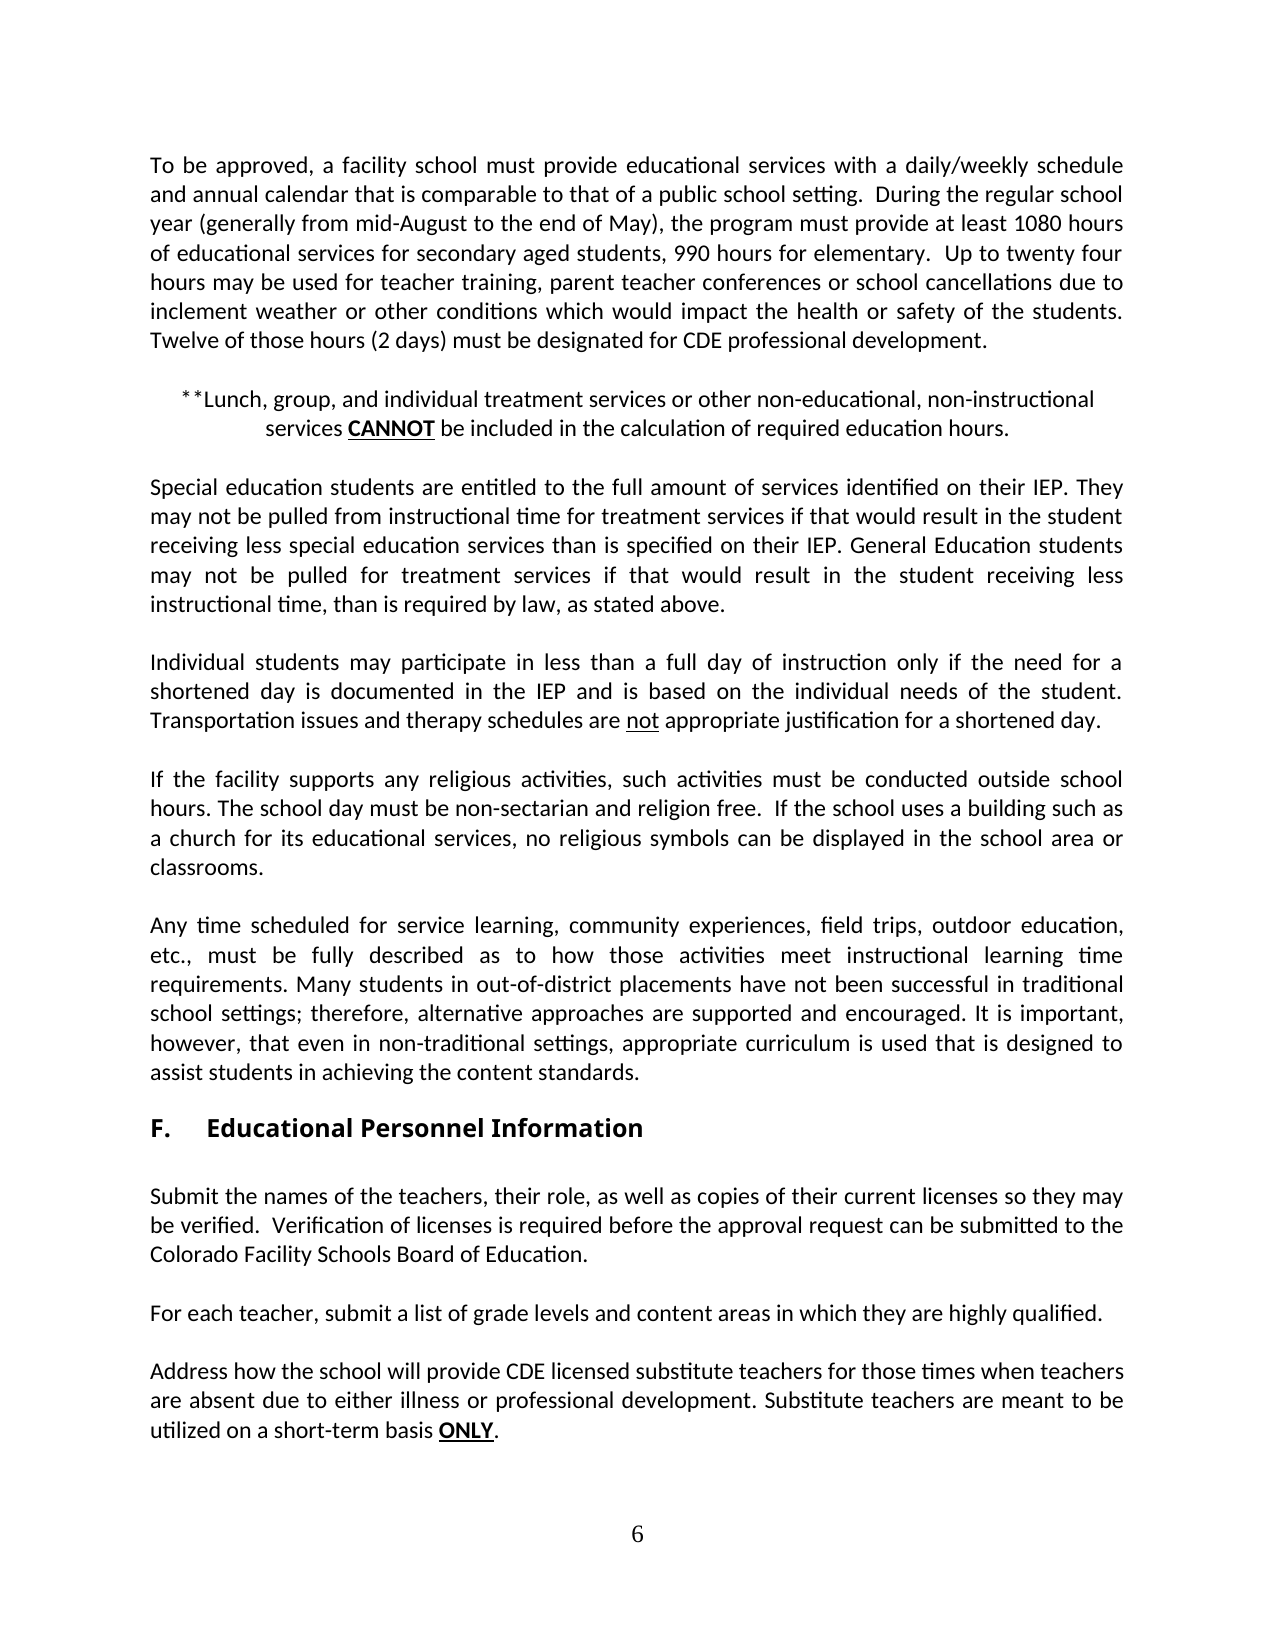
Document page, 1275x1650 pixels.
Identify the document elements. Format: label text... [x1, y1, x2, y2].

text Individual students may participate in less than a full day of instruction only if the need for a shortened day is documented in the IEP and is based on the individual needs of the student. Transportation issues and therapy schedules are not appropriate justification for a shortened day. [150, 647, 1125, 735]
text To be approved, a facility school must provide educational services with a daily/weekly schedule and annual calendar that is comparable to that of a public school setting. During the regular school year (generally from mid-August to the end of May), the program must provide at least 1080 hours of educational services for secondary aged students, 990 hours for elementary. Up to twenty four hours may be used for teacher training, parent teacher conferences or school cancellations due to inclement weather or other conditions which would impact the health or safety of the students. Twelve of those hours (2 days) must be designated for CDE professional development. [150, 150, 1125, 355]
text Submit the names of the teachers, their role, as well as copies of their current licenses so they may be verified. Verification of licenses is required before the approval request can be submitted to the Colorado Facility Schools Board of Education. [150, 1181, 1125, 1268]
text Any time scheduled for service learning, community experiences, field trips, outdoor education, etc., must be fully described as to how those activities meet instructional learning time requirements. Many students in out-of-district placements have not been successful in traditional school settings; therefore, alternative approaches are supported and encouraged. It is important, however, that even in non-traditional settings, appropriate curriculum is used that is designed to assist students in achieving the content standards. [150, 911, 1125, 1086]
subtitle F. Educational Personnel Information [150, 1111, 1125, 1145]
text Address how the school will provide CDE licensed substitute teachers for those times when teachers are absent due to either illness or professional development. Substitute teachers are meant to be utilized on a short-term basis ONLY. [150, 1356, 1125, 1444]
text If the facility supports any religious activities, such activities must be conducted outside school hours. The school day must be non-sectarian and religion free. If the school uses a building such as a church for its educational services, no religious symbols can be displayed in the school area or classrooms. [150, 764, 1125, 881]
text **Lunch, group, and individual treatment services or other non-educational, non-instructional services CANNOT be included in the calculation of required education hours. [150, 384, 1125, 443]
text Special education students are entitled to the full amount of services identified on their IEP. They may not be pulled from instructional time for treatment services if that would result in the student receiving less special education services than is specified on their IEP. General Education students may not be pulled for treatment services if that would result in the student receiving less instructional time, than is required by law, as stated above. [150, 472, 1125, 618]
text For each teacher, submit a list of grade levels and content areas in which they are highly qualified. [150, 1298, 1125, 1327]
